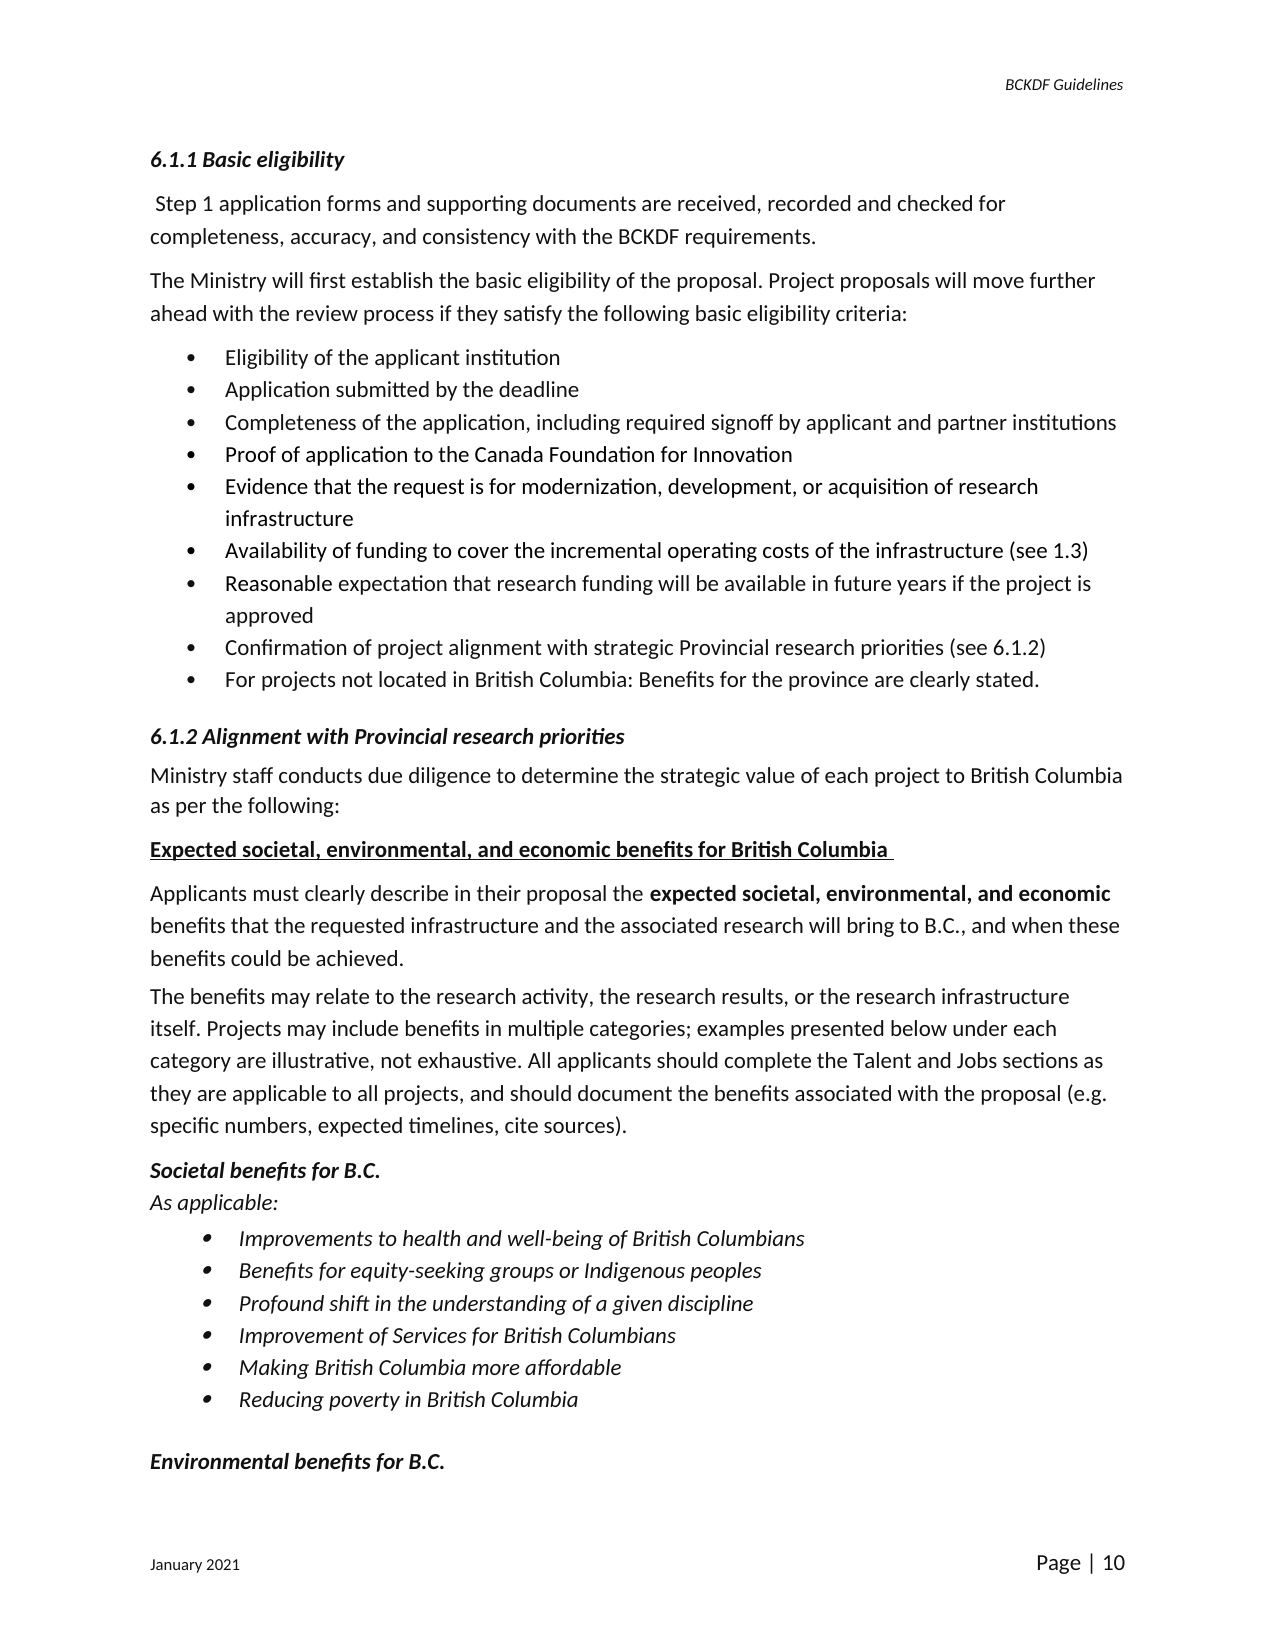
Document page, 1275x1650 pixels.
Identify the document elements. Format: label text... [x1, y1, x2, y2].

list Profound shift in the understanding of a given discipline [201, 1289, 1147, 1317]
list Confirmation of project alignment with strategic Provincial research priorities (see 6.1.2) [187, 633, 1125, 661]
text The Ministry will first establish the basic eligibility of the proposal. Project proposals will move further ahead with the review process if they satisfy the following basic eligibility criteria: [150, 266, 1125, 327]
list Proof of application to the Canada Foundation for Innovation [187, 440, 1125, 468]
text Applicants must clearly describe in their proposal the expected societal, environmental, and economic benefits that the requested infrastructure and the associated research will bring to B.C., and when these benefits could be achieved. [150, 879, 1125, 972]
list Improvement of Services for British Columbians [201, 1321, 1125, 1349]
list Application submitted by the deadline [187, 376, 1125, 403]
text Ministry staff conducts due diligence to determine the strategic value of each project to British Columbia as per the following: [150, 761, 1125, 819]
list Making British Columbia more affordable [201, 1353, 1125, 1381]
text Expected societal, environmental, and economic benefits for British Columbia [150, 835, 1125, 863]
list Benefits for equity-seeking groups or Indigenous peoples [201, 1256, 1169, 1284]
text Environmental benefits for B.C. [150, 1447, 1125, 1476]
list Evidence that the request is for modernization, development, or acquisition of research infrastructure [187, 472, 1125, 532]
list Reasonable expectation that research funding will be available in future years if the project is approved [187, 569, 1125, 629]
list Eligibility of the applicant institution [187, 343, 1125, 371]
list For projects not located in British Columbia: Benefits for the province are clearly stated. [187, 665, 1125, 693]
text Societal benefits for B.C. [150, 1156, 1125, 1184]
subtitle 6.1.1 Basic eligibility [150, 145, 1125, 173]
list Reducing poverty in British Columbia [201, 1385, 1125, 1413]
text Step 1 application forms and supporting documents are received, recorded and checked for completeness, accuracy, and consistency with the BCKDF requirements. [150, 189, 1125, 250]
text As applicable: [150, 1188, 1125, 1216]
list Improvements to health and well-being of British Columbians [201, 1224, 1169, 1252]
subtitle 6.1.2 Alignment with Provincial research priorities [150, 722, 1125, 750]
text The benefits may relate to the research activity, the research results, or the research infrastructure itself. Projects may include benefits in multiple categories; examples presented below under each category are illustrative, not exhaustive. All applicants should complete the Talent and Jobs sections as they are applicable to all projects, and should document the benefits associated with the proposal (e.g. specific numbers, expected timelines, cite sources). [150, 982, 1125, 1139]
list Availability of funding to cover the incremental operating costs of the infrastructure (see 1.3) [187, 536, 1125, 564]
list Completeness of the application, including required signoff by applicant and partner institutions [187, 408, 1125, 436]
